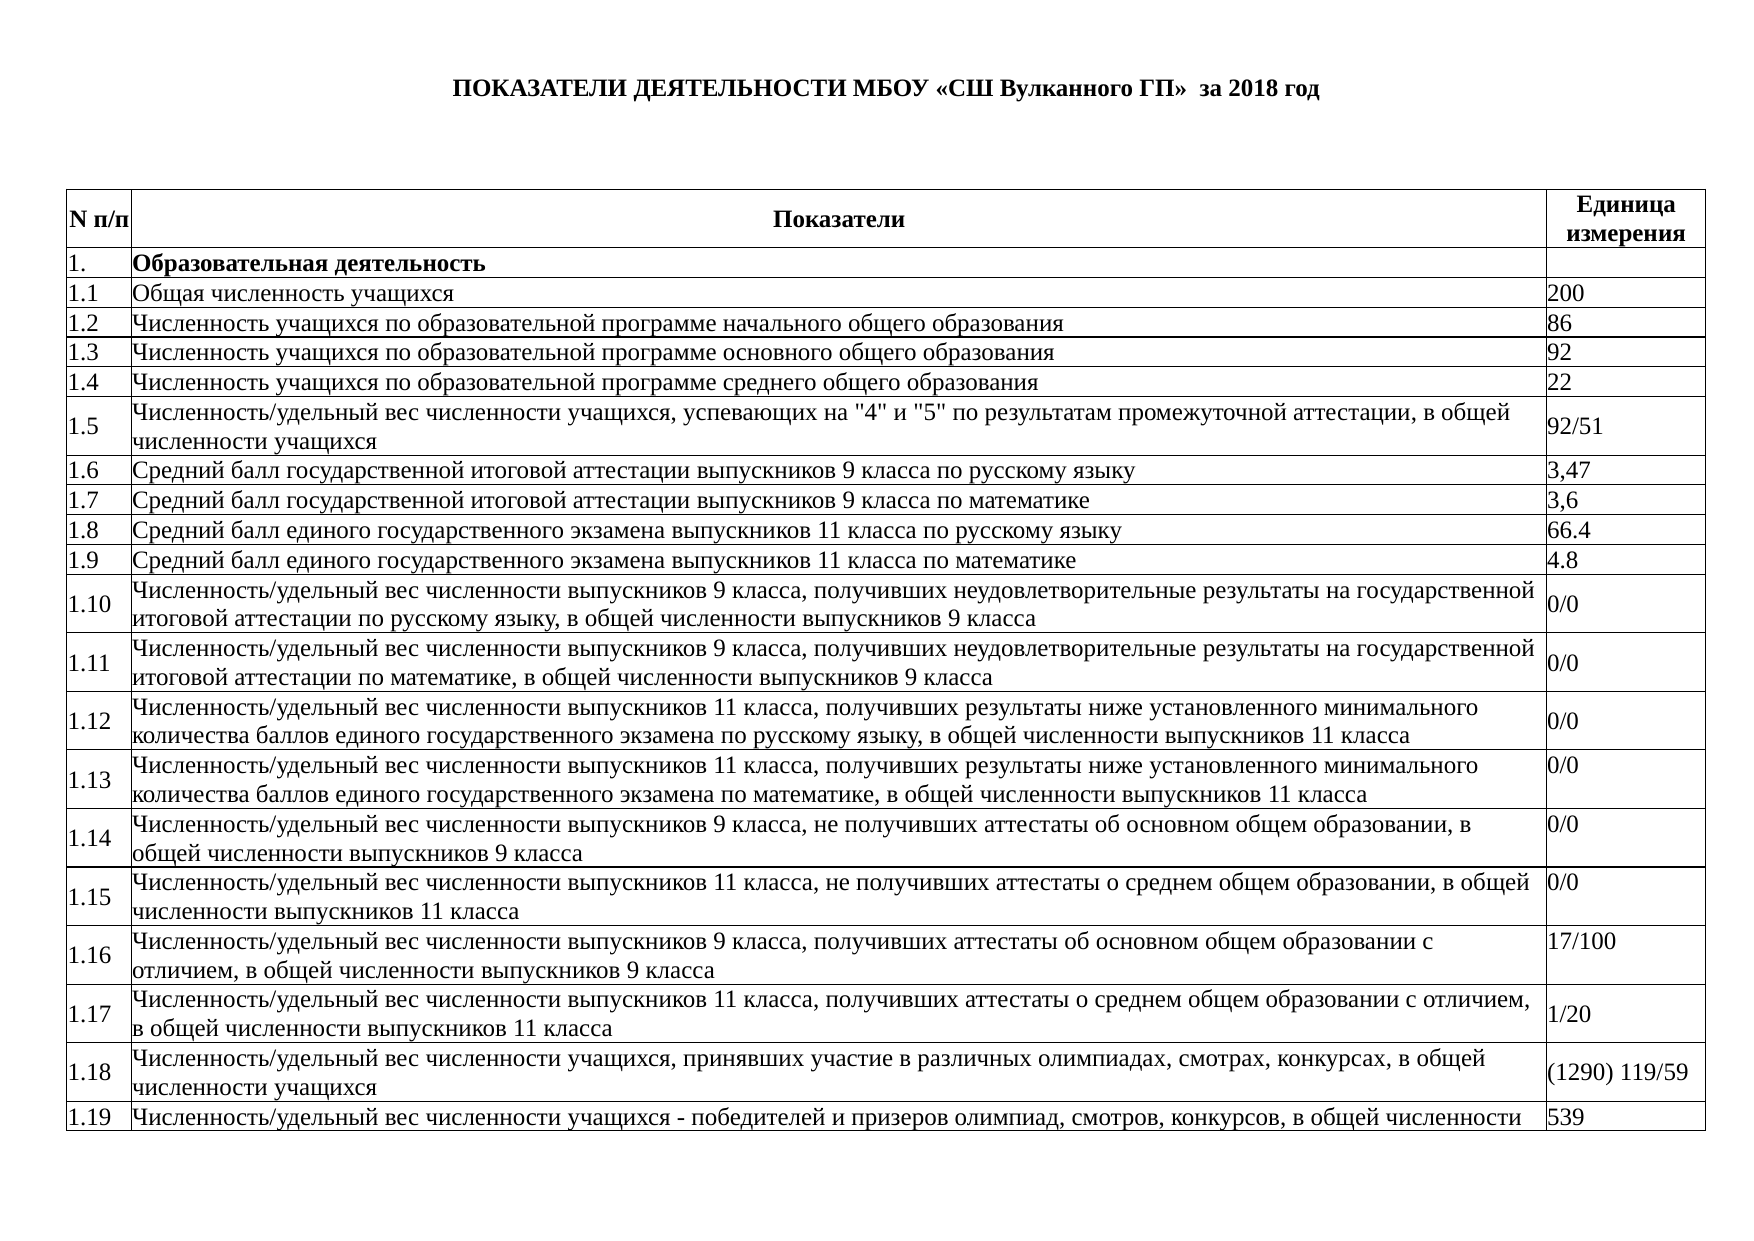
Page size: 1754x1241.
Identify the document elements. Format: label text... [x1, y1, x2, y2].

table_cell 17/100 [1547, 926, 1705, 983]
table_cell 1.3 [67, 338, 131, 366]
table_cell 22 [1547, 367, 1705, 396]
table_cell Численность/удельный вес численности выпускников 11 класса, получивших результаты ниже установленного минимального количества баллов единого государственного экзамена по русскому языку, в общей численности выпускников 11 класса [132, 692, 1546, 749]
table_cell Общая численность учащихся [132, 278, 1546, 307]
table_cell Численность учащихся по образовательной программе среднего общего образования [132, 367, 1546, 396]
table_cell Численность/удельный вес численности учащихся, успевающих на "4" и "5" по результатам промежуточной аттестации, в общей численности учащихся [132, 397, 1546, 454]
table_cell 1.14 [67, 809, 131, 866]
table_cell Численность/удельный вес численности выпускников 11 класса, получивших аттестаты о среднем общем образовании с отличием, в общей численности выпускников 11 класса [132, 985, 1546, 1042]
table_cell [132, 1102, 1546, 1130]
table_cell 3,6 [1547, 485, 1705, 514]
table_cell Средний балл единого государственного экзамена выпускников 11 класса по математике [132, 545, 1546, 574]
table_cell Численность/удельный вес численности выпускников 9 класса, не получивших аттестаты об основном общем образовании, в общей численности выпускников 9 класса [132, 809, 1546, 866]
text ПОКАЗАТЕЛИ ДЕЯТЕЛЬНОСТИ МБОУ «СШ Вулканного ГП» за 2018 год [66, 73, 1706, 101]
table_cell 0/0 [1547, 633, 1705, 691]
table_cell Средний балл государственной итоговой аттестации выпускников 9 класса по русскому языку [132, 456, 1546, 484]
table_cell 0/0 [1547, 575, 1705, 632]
table_cell 4.8 [1547, 545, 1705, 574]
table_cell 86 [1547, 308, 1705, 336]
table_cell 200 [1547, 278, 1705, 307]
table_cell 1.7 [67, 485, 131, 514]
table_cell 1.10 [67, 575, 131, 632]
table_cell Численность/удельный вес численности выпускников 9 класса, получивших аттестаты об основном общем образовании с отличием, в общей численности выпускников 9 класса [132, 926, 1546, 983]
table_cell [1547, 248, 1705, 277]
table_cell 3,47 [1547, 456, 1705, 484]
table_cell Численность/удельный вес численности выпускников 9 класса, получивших неудовлетворительные результаты на государственной итоговой аттестации по математике, в общей численности выпускников 9 класса [132, 633, 1546, 691]
table_cell 0/0 [1547, 692, 1705, 749]
table_cell 1.6 [67, 456, 131, 484]
table_header Единица измерения [1547, 190, 1705, 247]
table_cell Численность/удельный вес численности выпускников 11 класса, не получивших аттестаты о среднем общем образовании, в общей численности выпускников 11 класса [132, 868, 1546, 925]
table_cell 1.19 [67, 1102, 131, 1130]
table_cell Численность учащихся по образовательной программе начального общего образования [132, 308, 1546, 336]
table_cell Средний балл государственной итоговой аттестации выпускников 9 класса по математике [132, 485, 1546, 514]
table_cell 1.18 [67, 1043, 131, 1101]
table_cell 0/0 [1547, 868, 1705, 925]
table_cell 1.2 [67, 308, 131, 336]
table_cell 1.4 [67, 367, 131, 396]
table_cell Численность/удельный вес численности выпускников 11 класса, получивших результаты ниже установленного минимального количества баллов единого государственного экзамена по математике, в общей численности выпускников 11 класса [132, 750, 1546, 808]
table_cell 92/51 [1547, 397, 1705, 454]
table_cell 1.5 [67, 397, 131, 454]
table_cell 1.16 [67, 926, 131, 983]
table_cell 1.8 [67, 515, 131, 544]
table_cell 1.1 [67, 278, 131, 307]
table_cell Численность учащихся по образовательной программе основного общего образования [132, 338, 1546, 366]
table_header Показатели [132, 190, 1546, 247]
table_cell 0/0 [1547, 750, 1705, 808]
table_cell Численность/удельный вес численности выпускников 9 класса, получивших неудовлетворительные результаты на государственной итоговой аттестации по русскому языку, в общей численности выпускников 9 класса [132, 575, 1546, 632]
table_cell 1.17 [67, 985, 131, 1042]
table_cell 1. [67, 248, 131, 277]
table_cell 0/0 [1547, 809, 1705, 866]
table_cell 92 [1547, 338, 1705, 366]
table_cell Средний балл единого государственного экзамена выпускников 11 класса по русскому языку [132, 515, 1546, 544]
table_cell 539 [1547, 1102, 1705, 1130]
table_cell 1.11 [67, 633, 131, 691]
table_cell Численность/удельный вес численности учащихся, принявших участие в различных олимпиадах, смотрах, конкурсах, в общей численности учащихся [132, 1043, 1546, 1101]
table_cell 1.13 [67, 750, 131, 808]
table_cell 1/20 [1547, 985, 1705, 1042]
table_cell Образовательная деятельность [132, 248, 1546, 277]
table_cell 1.9 [67, 545, 131, 574]
table_cell 1.12 [67, 692, 131, 749]
table_header N п/п [67, 190, 131, 247]
table_cell 66.4 [1547, 515, 1705, 544]
table_cell 1.15 [67, 868, 131, 925]
table_cell (1290) 119/59 [1547, 1043, 1705, 1101]
